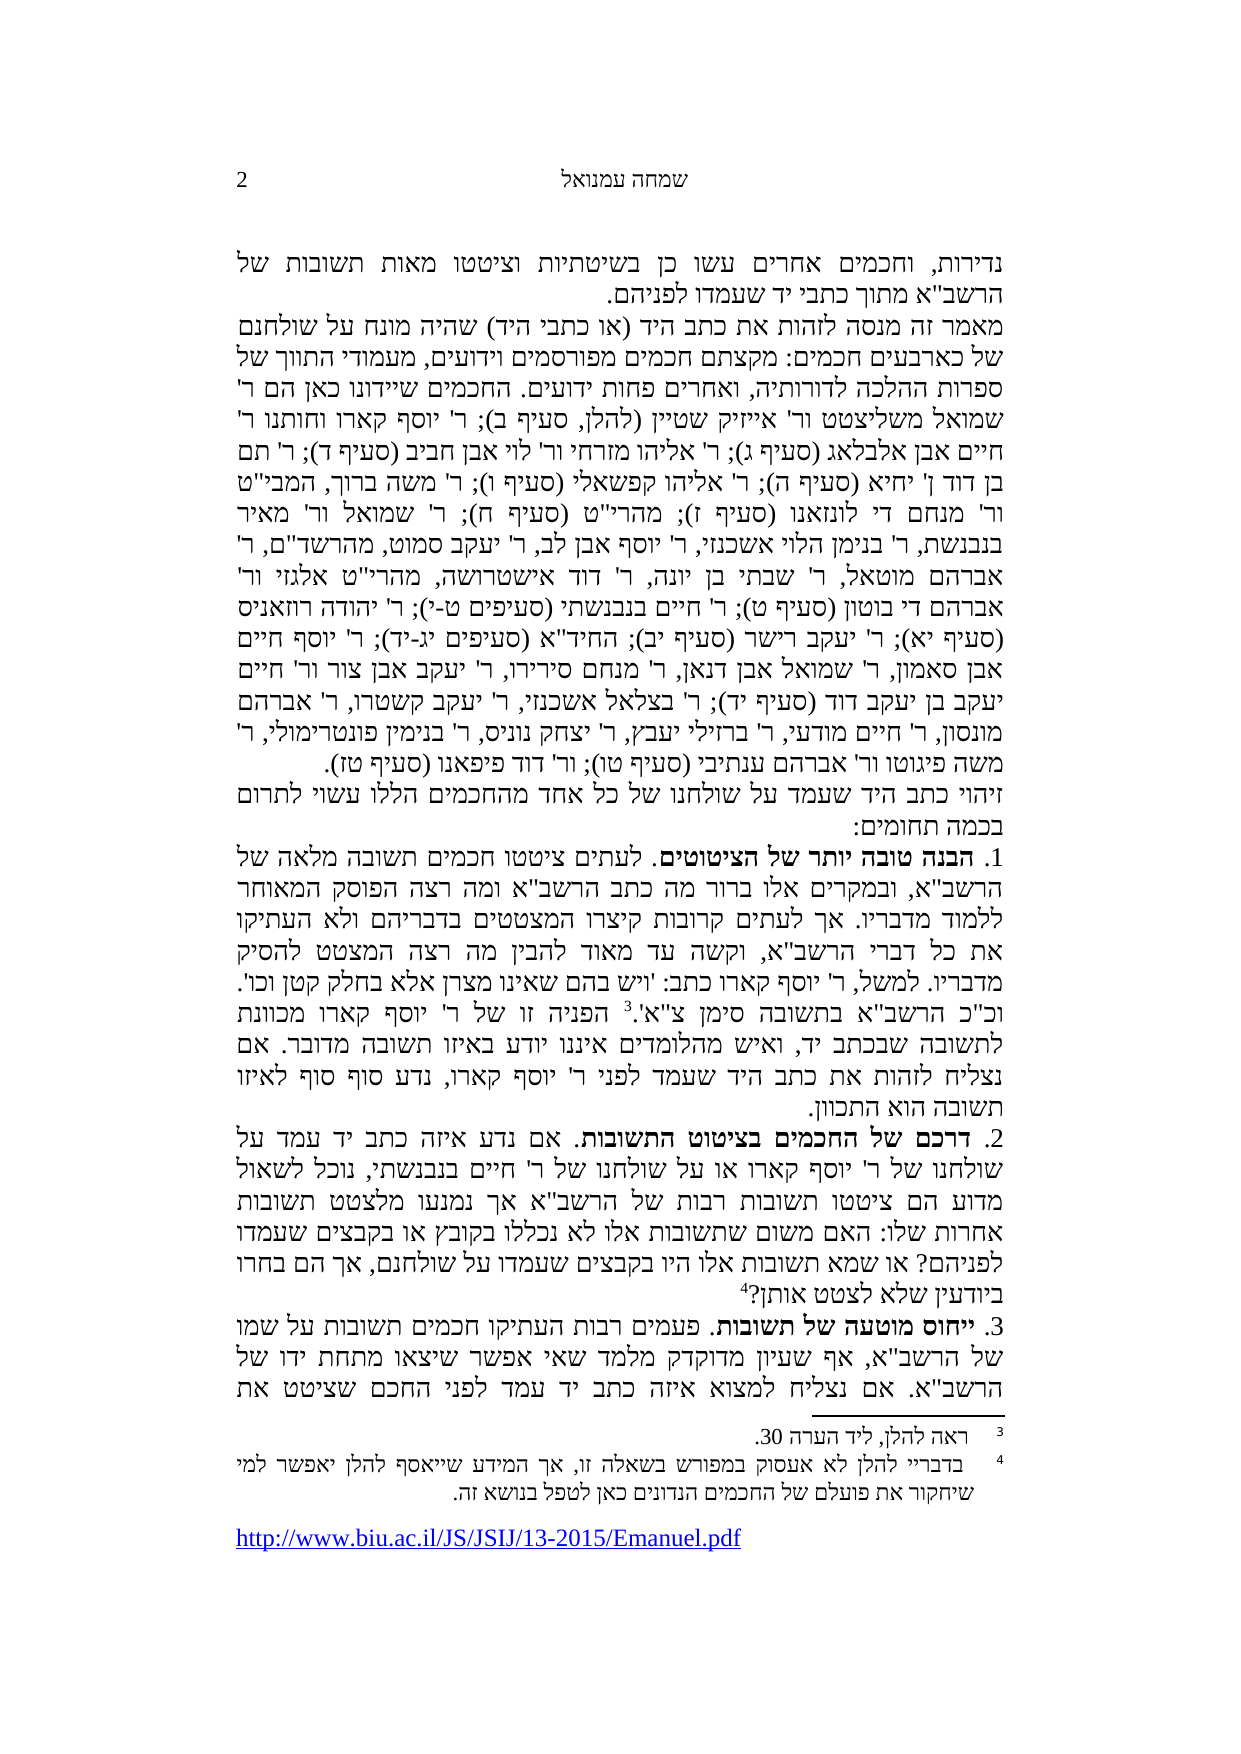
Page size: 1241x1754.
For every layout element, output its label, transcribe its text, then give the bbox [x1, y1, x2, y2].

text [236, 1310, 1004, 1404]
text זיהוי כתב היד שעמד על שולחנו של כל אחד מהחכמים הללו עשוי לתרום בכמה תחומים: [236, 779, 1004, 841]
text 1. הבנה טובה יותר של הציטוטים. לעתים ציטטו חכמים תשובה מלאה של הרשב"א, ובמקרים אלו ברור מה כתב הרשב"א ומה רצה הפוסק המאוחר ללמוד מדבריו. אך לעתים קרובות קיצרו המצטטים בדבריהם ולא העתיקו את כל דברי הרשב"א, וקשה עד מאוד להבין מה רצה המצטט להסיק מדבריו. למשל, ר' יוסף קארו כתב: 'ויש בהם שאינו מצרן אלא בחלק קטן וכו'. וכ"כ הרשב"א בתשובה סימן צ"א'. הפניה זו של ר' יוסף קארו מכוונת לתשובה שבכתב יד, ואיש מהלומדים איננו יודע באיזו תשובה מדובר. אם נצליח לזהות את כתב היד שעמד לפני ר' יוסף קארו, נדע סוף סוף לאיזו תשובה הוא התכוון. [236, 841, 1004, 1123]
text חכמי ישראל בעת החדשה ציטטו אלפי פעמים את תשובות הרשב"א. רובם ציטטו רק את התשובות שנדפסו עד זמנם, ולא הייתה יכולת בידם לחפש בכתבי יד אחר תשובות נוספות שלו. אך למקצת החכמים הייתה גישה לקבצים של תשובות הרשב"א שבכתבי יד, והם ציטטו בכתביהם גם תשובות של הרשב"א שטרם נדפסו באותה שעה. יש חכמים שעשו כן רק לעתים נדירות, וחכמים אחרים עשו כן בשיטתיות וציטטו מאות תשובות של הרשב"א מתוך כתבי יד שעמדו לפניהם. [236, 248, 1004, 310]
text 2. דרכם של החכמים בציטוט התשובות. אם נדע איזה כתב יד עמד על שולחנו של ר' יוסף קארו או על שולחנו של ר' חיים בנבנשתי, נוכל לשאול מדוע הם ציטטו תשובות רבות של הרשב"א אך נמנעו מלצטט תשובות אחרות שלו: האם משום שתשובות אלו לא נכללו בקובץ או בקבצים שעמדו לפניהם? או שמא תשובות אלו היו בקבצים שעמדו על שולחנם, אך הם בחרו ביודעין שלא לצטט אותן? [236, 1123, 1004, 1310]
text מאמר זה מנסה לזהות את כתב היד (או כתבי היד) שהיה מונח על שולחנם של כארבעים חכמים: מקצתם חכמים מפורסמים וידועים, מעמודי התווך של ספרות ההלכה לדורותיה, ואחרים פחות ידועים. החכמים שיידונו כאן הם ר' שמואל משליצטט ור' אייזיק שטיין (להלן, סעיף ב); ר' יוסף קארו וחותנו ר' חיים אבן אלבלאג (סעיף ג); ר' אליהו מזרחי ור' לוי אבן חביב (סעיף ד); ר' תם בן דוד ן' יחיא (סעיף ה); ר' אליהו קפשאלי (סעיף ו); ר' משה ברוך, המבי"ט ור' מנחם די לונזאנו (סעיף ז); מהרי"ט (סעיף ח); ר' שמואל ור' מאיר בנבנשת, ר' בנימן הלוי אשכנזי, ר' יוסף אבן לב, ר' יעקב סמוט, מהרשד"ם, ר' אברהם מוטאל, ר' שבתי בן יונה, ר' דוד אישטרושה, מהרי"ט אלגזי ור' אברהם די בוטון (סעיף ט); ר' חיים בנבנשתי (סעיפים ט-י); ר' יהודה רוזאניס (סעיף יא); ר' יעקב רישר (סעיף יב); החיד"א (סעיפים יג-יד); ר' יוסף חיים אבן סאמון, ר' שמואל אבן דנאן, ר' מנחם סירירו, ר' יעקב אבן צור ור' חיים יעקב בן יעקב דוד (סעיף יד); ר' בצלאל אשכנזי, ר' יעקב קשטרו, ר' אברהם מונסון, ר' חיים מודעי, ר' ברזילי יעבץ, ר' יצחק נוניס, ר' בנימין פונטרימולי, ר' משה פיגוטו ור' אברהם ענתיבי (סעיף טו); ור' דוד פיפאנו (סעיף טז). [236, 310, 1004, 779]
